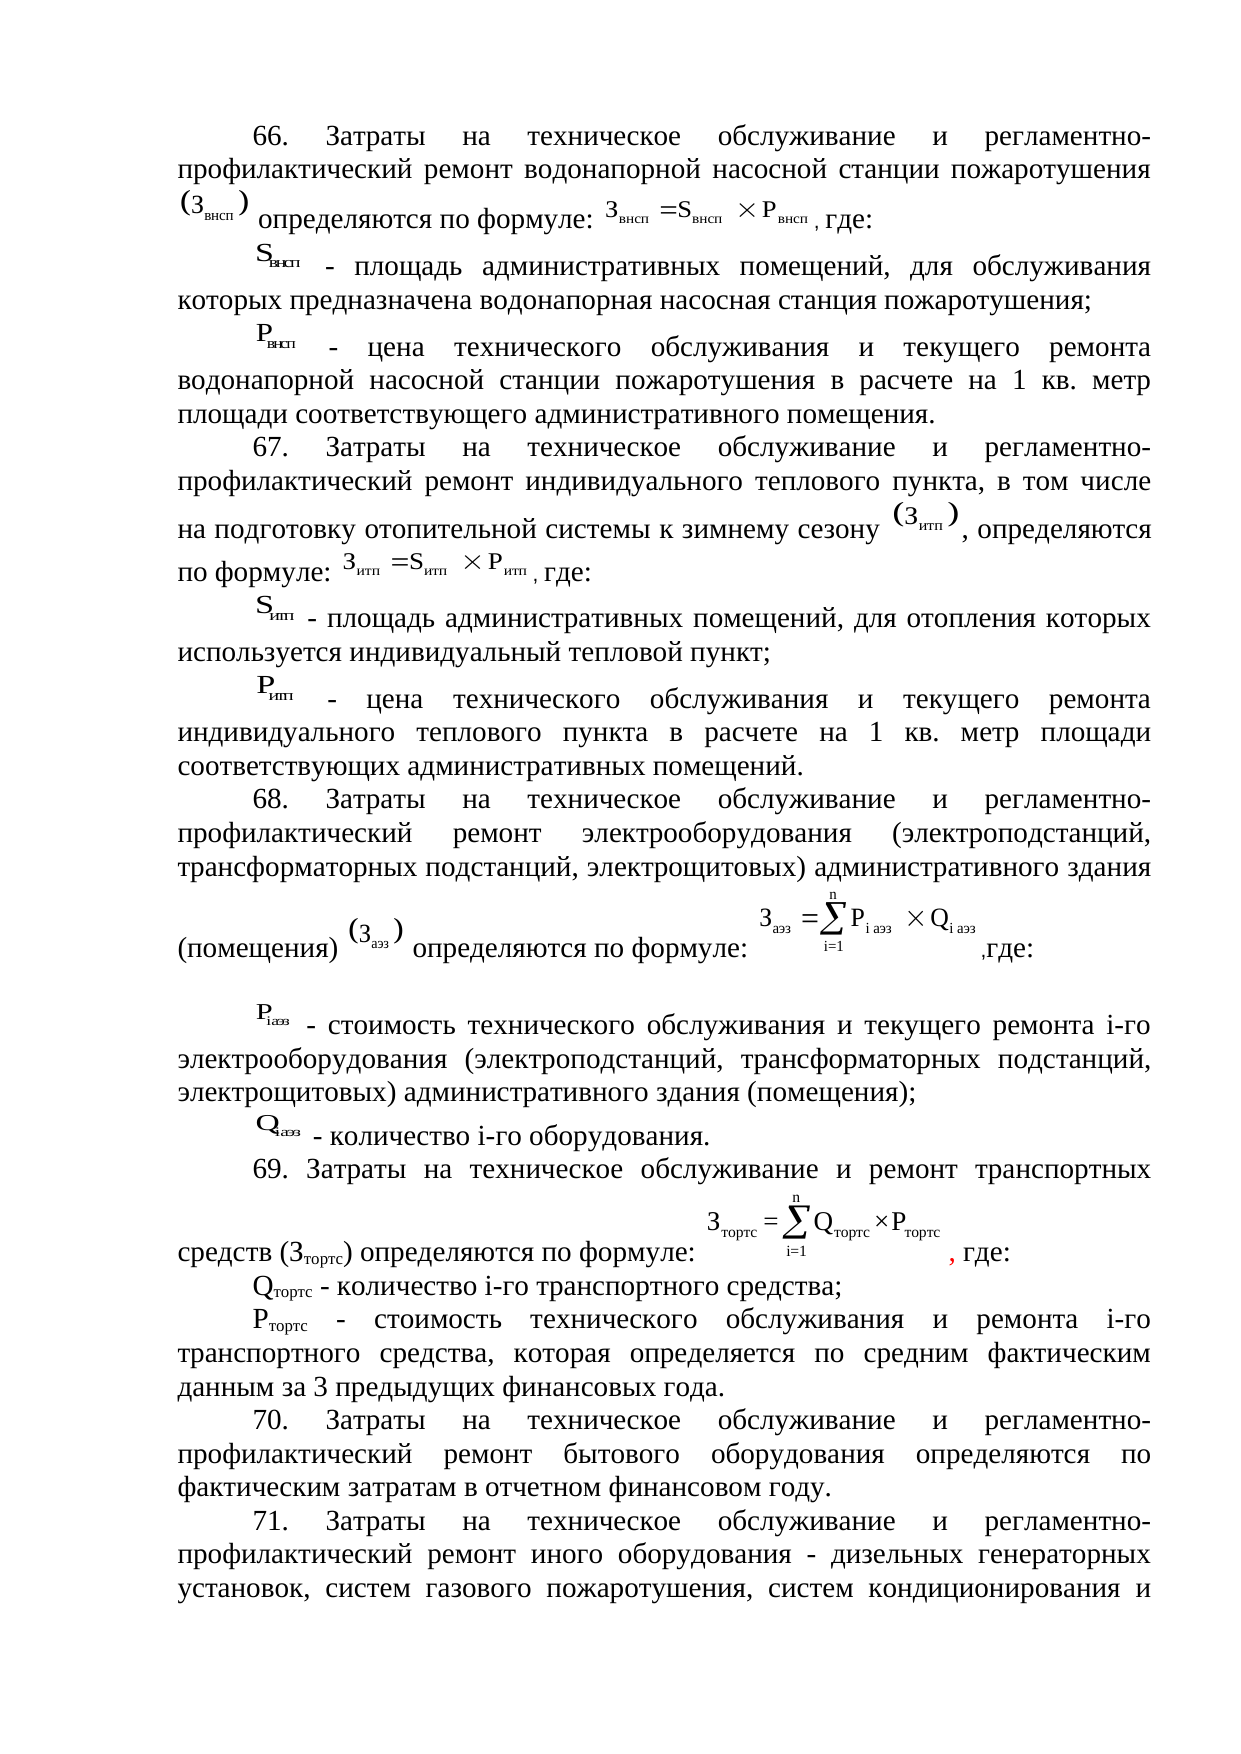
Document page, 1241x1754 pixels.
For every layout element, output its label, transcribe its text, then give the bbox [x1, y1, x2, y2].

text - цена технического обслуживания и текущего ремонта индивидуального теплового пункта в расчете на 1 кв. метр площади соответствующих административных помещений. [177, 668, 1152, 782]
text 70. Затраты на техническое обслуживание и регламентно-профилактический ремонт бытового оборудования определяются по фактическим затратам в отчетном финансовом году. [177, 1402, 1152, 1503]
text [177, 1503, 1152, 1603]
text Qтортс - количество i-го транспортного средства; [177, 1268, 1152, 1302]
text 68. Затраты на техническое обслуживание и регламентно-профилактический ремонт электрооборудования (электроподстанций, трансформаторных подстанций, электрощитовых) административного здания (помещения) определяются по формуле: ,где: [177, 782, 1152, 963]
text - площадь административных помещений, для отопления которых используется индивидуальный тепловой пункт; [177, 587, 1152, 668]
text 67. Затраты на техническое обслуживание и регламентно-профилактический ремонт индивидуального теплового пункта, в том числе на подготовку отопительной системы к зимнему сезону , определяются по формуле: , где: [177, 429, 1152, 587]
text 69. Затраты на техническое обслуживание и ремонт транспортных средств (Зтортс) определяются по формуле: , где: [177, 1152, 1152, 1268]
text - цена технического обслуживания и текущего ремонта водонапорной насосной станции пожаротушения в расчете на 1 кв. метр площади соответствующего административного помещения. [177, 316, 1152, 429]
text 66. Затраты на техническое обслуживание и регламентно-профилактический ремонт водонапорной насосной станции пожаротушения определяются по формуле: , где: [177, 118, 1152, 235]
text - площадь административных помещений, для обслуживания которых предназначена водонапорная насосная станция пожаротушения; [177, 235, 1152, 316]
text Pтортс - стоимость технического обслуживания и ремонта i-го транспортного средства, которая определяется по средним фактическим данным за 3 предыдущих финансовых года. [177, 1302, 1152, 1402]
text - количество i-го оборудования. [177, 1108, 1152, 1152]
text - стоимость технического обслуживания и текущего ремонта i-го электрооборудования (электроподстанций, трансформаторных подстанций, электрощитовых) административного здания (помещения); [177, 997, 1152, 1108]
